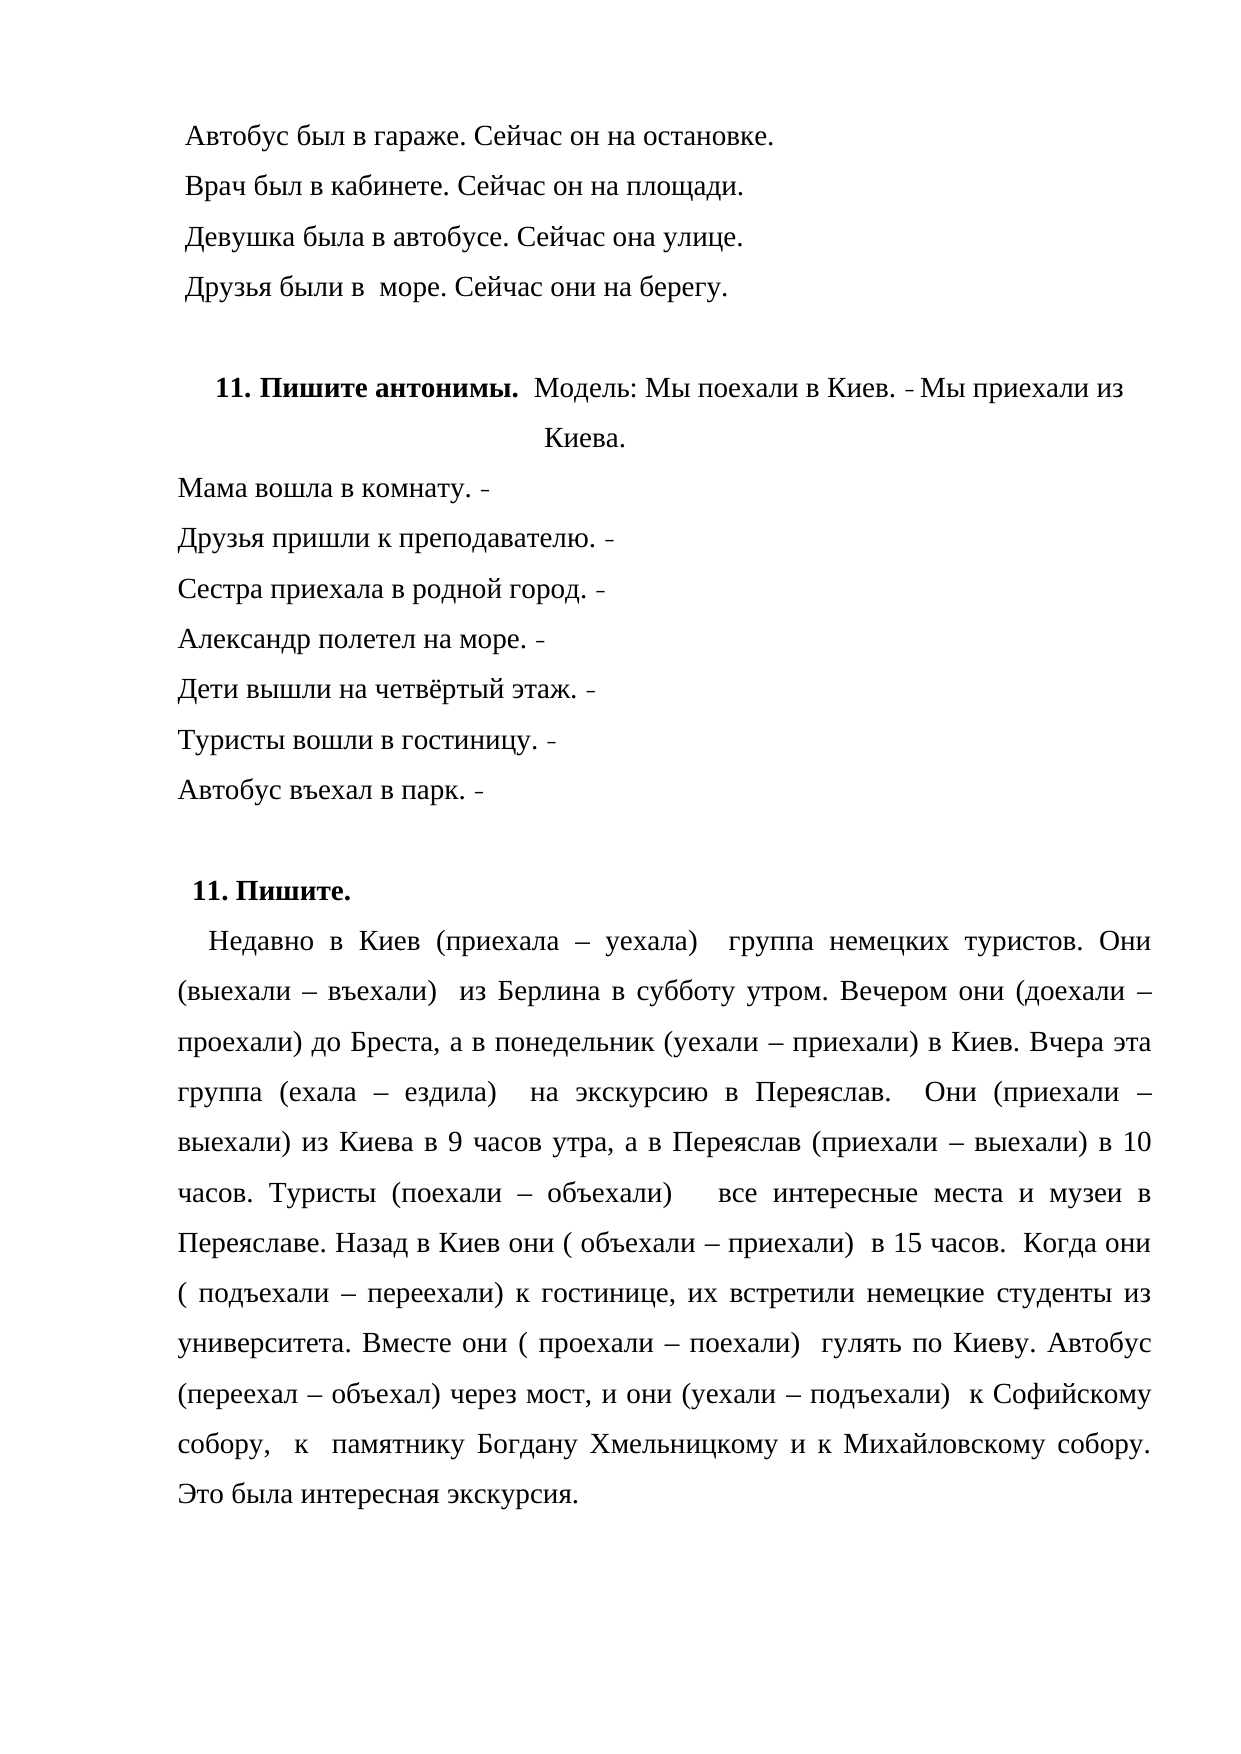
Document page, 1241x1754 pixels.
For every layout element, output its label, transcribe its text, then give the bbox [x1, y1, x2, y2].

text Друзья были в море. Сейчас они на берегу. [177, 269, 1152, 303]
text Друзья пришли к преподавателю. – [177, 521, 1152, 554]
text Врач был в кабинете. Сейчас он на площади. [177, 168, 1152, 202]
text Мама вошла в комнату. – [177, 470, 1152, 504]
text Туристы вошли в гостиницу. – [177, 722, 1152, 755]
text Дети вышли на четвёртый этаж. – [177, 672, 1152, 705]
list Пишите антонимы. Модель: Мы поехали в Киев. – Мы приехали из [215, 370, 1152, 403]
text Девушка была в автобусе. Сейчас она улице. [177, 219, 1152, 252]
text 11. Пишите. [177, 873, 1152, 906]
text Александр полетел на море. – [177, 621, 1152, 655]
text Автобус был в гараже. Сейчас он на остановке. [177, 118, 1152, 152]
list Киева. [252, 420, 1152, 453]
text Автобус въехал в парк. – [177, 772, 1152, 806]
text Сестра приехала в родной город. – [177, 571, 1152, 604]
text Недавно в Киев (приехала – уехала) группа немецких туристов. Они (выехали – въехали) из Берлина в субботу утром. Вечером они (доехали – проехали) до Бреста, а в понедельник (уехали – приехали) в Киев. Вчера эта группа (ехала – ездила) на экскурсию в Переяслав. Они (приехали – выехали) из Киева в 9 часов утра, а в Переяслав (приехали – выехали) в 10 часов. Туристы (поехали – объехали) все интересные места и музеи в Переяславе. Назад в Киев они ( объехали – приехали) в 15 часов. Когда они ( подъехали – переехали) к гостинице, их встретили немецкие студенты из университета. Вместе они ( проехали – поехали) гулять по Киеву. Автобус (переехал – объехал) через мост, и они (уехали – подъехали) к Софийскому собору, к памятнику Богдану Хмельницкому и к Михайловскому собору. Это была интересная экскурсия. [177, 923, 1152, 1510]
